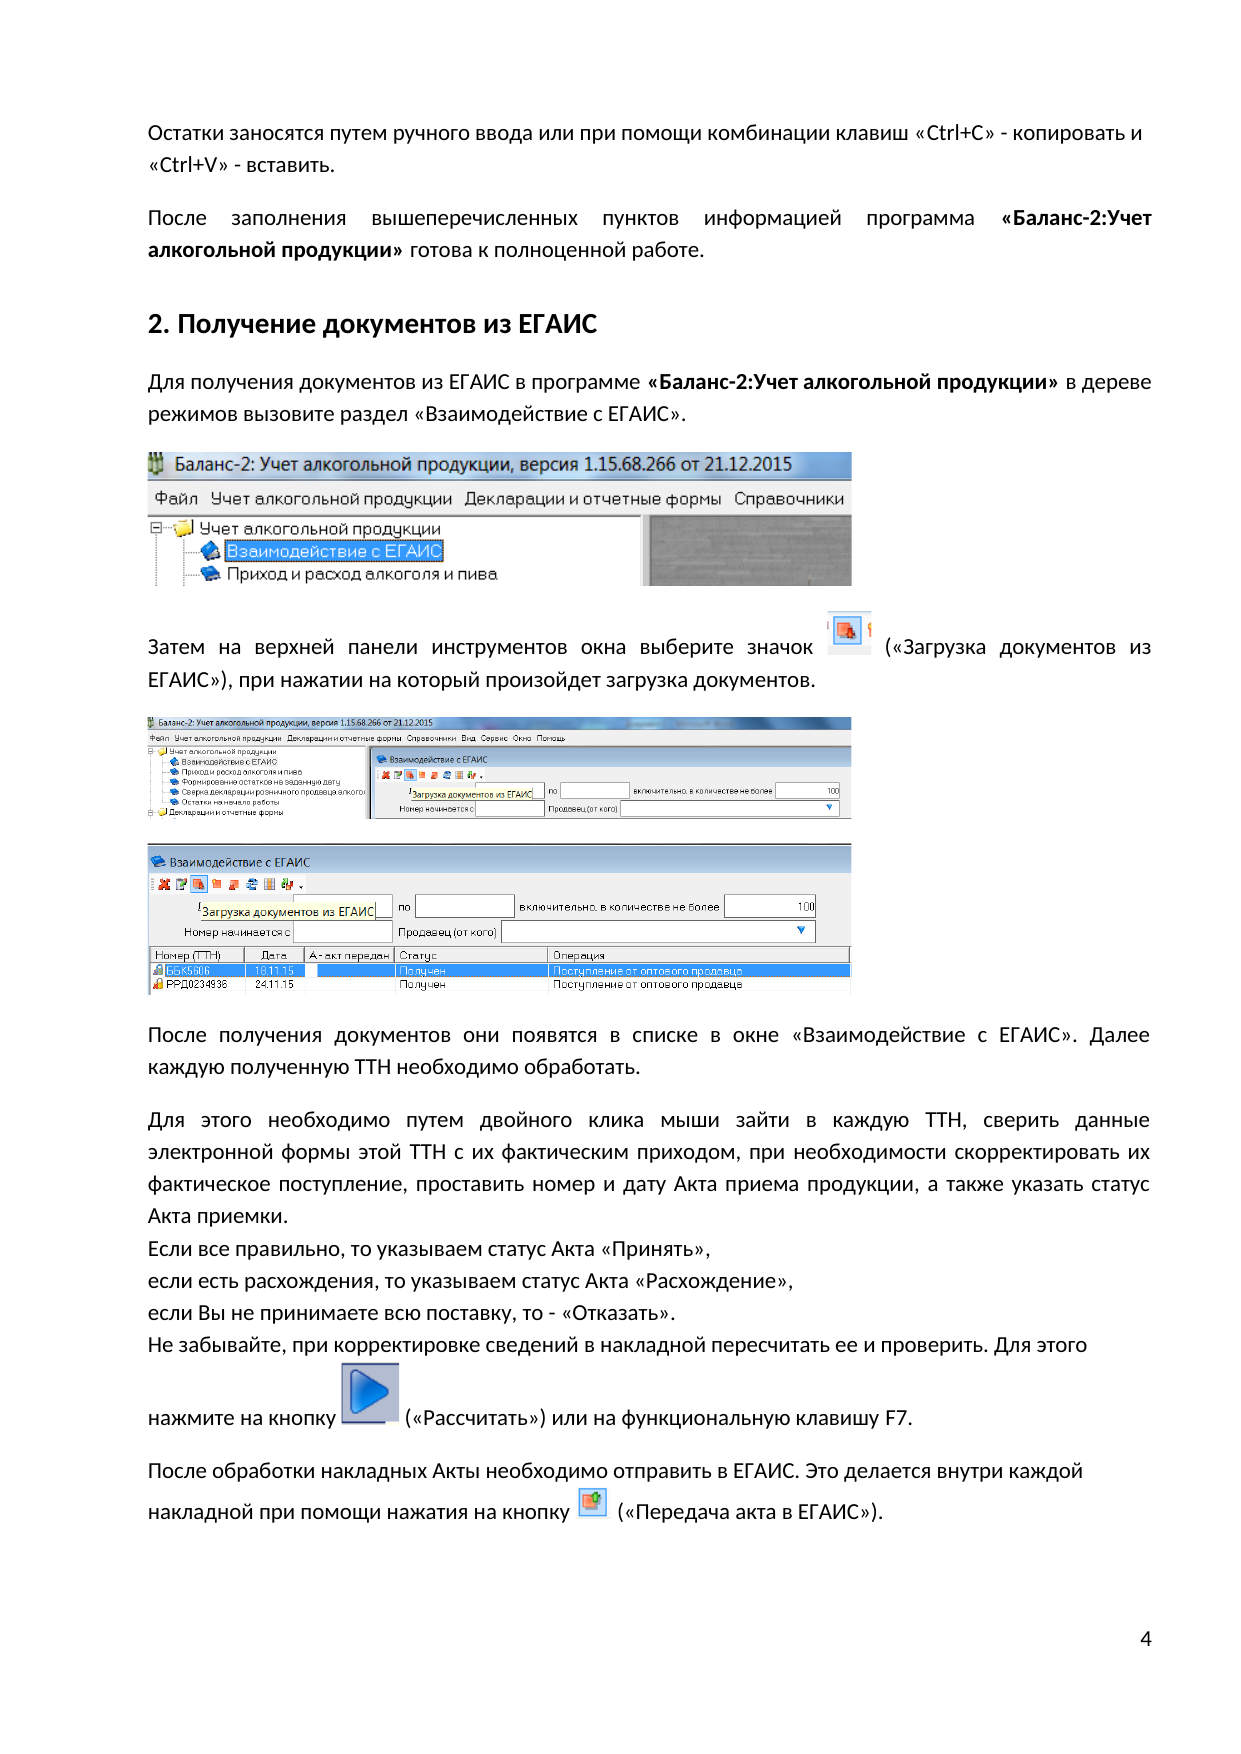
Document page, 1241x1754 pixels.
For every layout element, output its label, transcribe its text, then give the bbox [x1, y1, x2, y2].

text После получения документов они появятся в списке в окне «Взаимодействие с ЕГАИС». Далее каждую полученную ТТН необходимо обработать. [148, 1020, 1152, 1080]
picture [341, 1362, 400, 1425]
text Для получения документов из ЕГАИС в программе «Баланс-2:Учет алкогольной продукции» в дереве режимов вызовите раздел «Взаимодействие с ЕГАИС». [148, 367, 1152, 427]
picture [147, 717, 852, 819]
list Получение документов из ЕГАИС [148, 305, 1152, 341]
text Не забывайте, при корректировке сведений в накладной пересчитать ее и проверить. Для этого нажмите на кнопку («Рассчитать») или на функциональную клавишу F7. [148, 1330, 1152, 1431]
text После обработки накладных Акты необходимо отправить в ЕГАИС. Это делается внутри каждой накладной при помощи нажатия на кнопку («Передача акта в ЕГАИС»). [148, 1456, 1152, 1525]
picture [147, 843, 852, 995]
picture [827, 611, 872, 655]
picture [575, 1487, 612, 1519]
picture [147, 452, 852, 586]
text Затем на верхней панели инструментов окна выберите значок («Загрузка документов из ЕГАИС»), при нажатии на который произойдет загрузка документов. [148, 611, 1152, 693]
text Если все правильно, то указываем статус Акта «Принять», [148, 1234, 1152, 1262]
text Остатки заносятся путем ручного ввода или при помощи комбинации клавиш «Ctrl+C» - копировать и «Ctrl+V» - вставить. [148, 118, 1152, 178]
text если есть расхождения, то указываем статус Акта «Расхождение», [148, 1266, 1152, 1294]
text Для этого необходимо путем двойного клика мыши зайти в каждую ТТН, сверить данные электронной формы этой ТТН с их фактическим приходом, при необходимости скорректировать их фактическое поступление, проставить номер и дату Акта приема продукции, а также указать статус Акта приемки. [148, 1105, 1152, 1230]
text После заполнения вышеперечисленных пунктов информацией программа «Баланс-2:Учет алкогольной продукции» готова к полноценной работе. [148, 203, 1152, 263]
text если Вы не принимаете всю поставку, то - «Отказать». [148, 1298, 1152, 1326]
